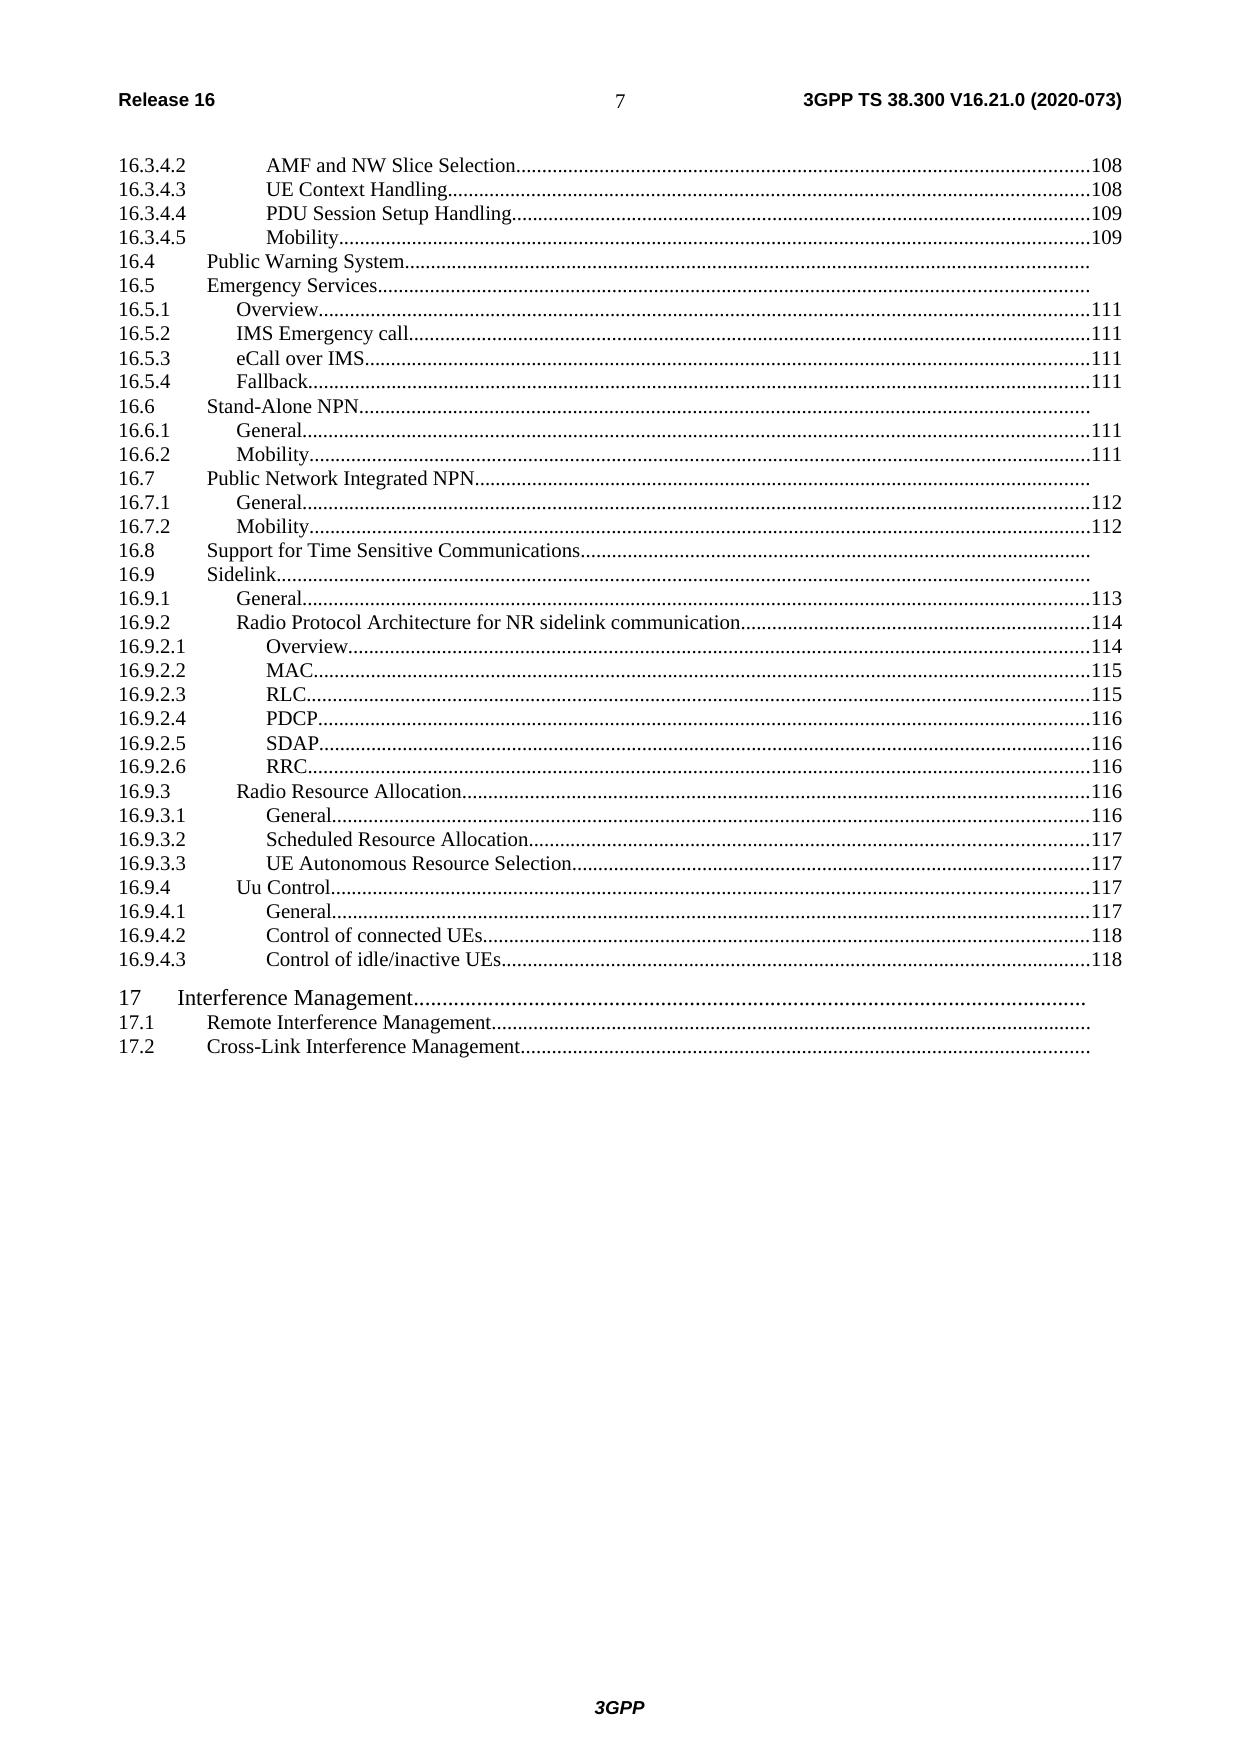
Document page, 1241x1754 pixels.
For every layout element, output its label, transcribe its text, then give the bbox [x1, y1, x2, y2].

text 16.9.2.6 RRC 116 [118, 754, 1122, 778]
text 16.9.3.3 UE Autonomous Resource Selection 117 [118, 851, 1122, 875]
text 16.7 Public Network Integrated NPN 112 [118, 466, 1078, 490]
text 16.3.4.3 UE Context Handling 108 [118, 177, 1122, 201]
text 16.9.3.1 General 116 [118, 803, 1122, 827]
text 16.7.2 Mobility 112 [118, 514, 1122, 538]
text 16.5.1 Overview 111 [118, 297, 1122, 321]
text 16.5.3 eCall over IMS 111 [118, 345, 1122, 369]
text 16.6.1 General 111 [118, 418, 1122, 442]
text 16.7.1 General 112 [118, 490, 1122, 514]
text 17.2 Cross-Link Interference Management 119 [118, 1034, 1078, 1058]
text 16.5.4 Fallback 111 [118, 369, 1122, 393]
text 16.9.4 Uu Control 117 [118, 875, 1122, 899]
text 16.3.4.2 AMF and NW Slice Selection 108 [118, 153, 1122, 177]
text 16.9 Sidelink 113 [118, 562, 1078, 586]
text 16.9.2.3 RLC 115 [118, 682, 1122, 706]
text 16.9.1 General 113 [118, 586, 1122, 610]
text 16.9.3.2 Scheduled Resource Allocation 117 [118, 827, 1122, 851]
text 17.1 Remote Interference Management 118 [118, 1010, 1078, 1034]
text 16.8 Support for Time Sensitive Communications 112 [118, 538, 1078, 562]
text 16.9.4.3 Control of idle/inactive UEs 118 [118, 947, 1122, 971]
text 16.9.2.5 SDAP 116 [118, 730, 1122, 754]
text 16.5.2 IMS Emergency call 111 [118, 321, 1122, 345]
text 16.9.3 Radio Resource Allocation 116 [118, 778, 1122, 803]
text 16.9.2.2 MAC 115 [118, 658, 1122, 682]
text 16.9.4.1 General 117 [118, 899, 1122, 923]
text 16.9.2 Radio Protocol Architecture for NR sidelink communication 114 [118, 610, 1122, 634]
text 16.5 Emergency Services 111 [118, 273, 1078, 297]
text 17 Interference Management 118 [118, 983, 1078, 1010]
text 16.3.4.4 PDU Session Setup Handling 109 [118, 201, 1122, 225]
text 16.6 Stand-Alone NPN 111 [118, 393, 1078, 418]
text 16.3.4.5 Mobility 109 [118, 225, 1122, 249]
text 16.9.2.1 Overview 114 [118, 634, 1122, 658]
text 16.4 Public Warning System 110 [118, 249, 1078, 273]
text 16.6.2 Mobility 111 [118, 442, 1122, 466]
text 16.9.2.4 PDCP 116 [118, 706, 1122, 730]
text 16.9.4.2 Control of connected UEs 118 [118, 923, 1122, 947]
